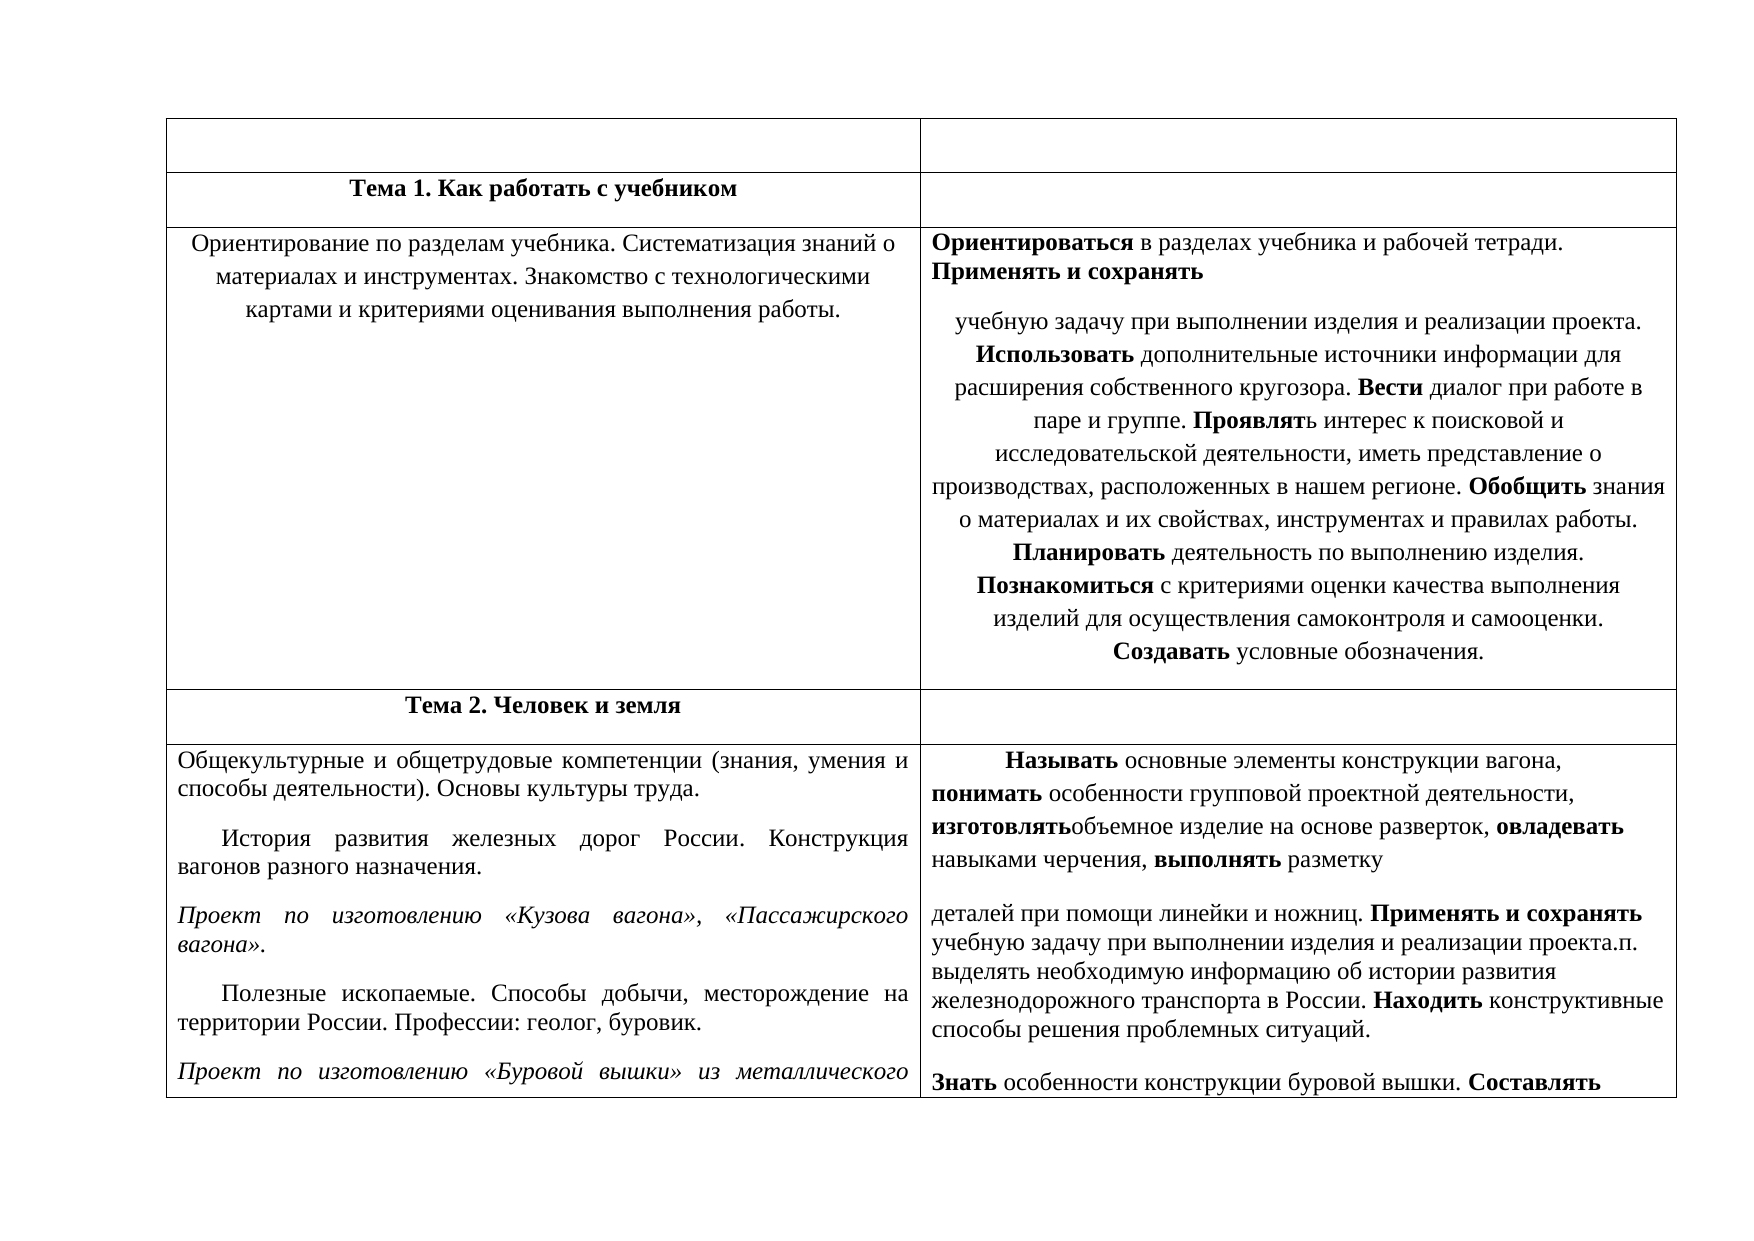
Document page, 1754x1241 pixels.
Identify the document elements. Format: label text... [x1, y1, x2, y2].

table_cell Ориентирование по разделам учебника. Систематизация знаний о материалах и инструментах. Знакомство с технологическими картами и критериями оценивания выполнения работы. [167, 228, 920, 689]
table_cell [921, 690, 1676, 744]
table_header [921, 119, 1676, 172]
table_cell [921, 745, 1676, 1097]
table_cell Тема 1. Как работать с учебником [167, 173, 920, 227]
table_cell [167, 745, 920, 1097]
table_cell [921, 173, 1676, 227]
table_cell Ориентироваться в разделах учебника и рабочей тетради. Применять и сохранять учебную задачу при выполнении изделия и реализации проекта. Использовать дополнительные источники информации для расширения собственного кругозора. Вести диалог при работе в паре и группе. Проявлять интерес к поисковой и исследовательской деятельности, иметь представление о производствах, расположенных в нашем регионе. Обобщить знания о материалах и их свойствах, инструментах и правилах работы. Планировать деятельность по выполнению изделия. Познакомиться с критериями оценки качества выполнения изделий для осуществления самоконтроля и самооценки. Создавать условные обозначения. [921, 228, 1676, 689]
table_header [167, 119, 920, 172]
table_cell Тема 2. Человек и земля [167, 690, 920, 744]
